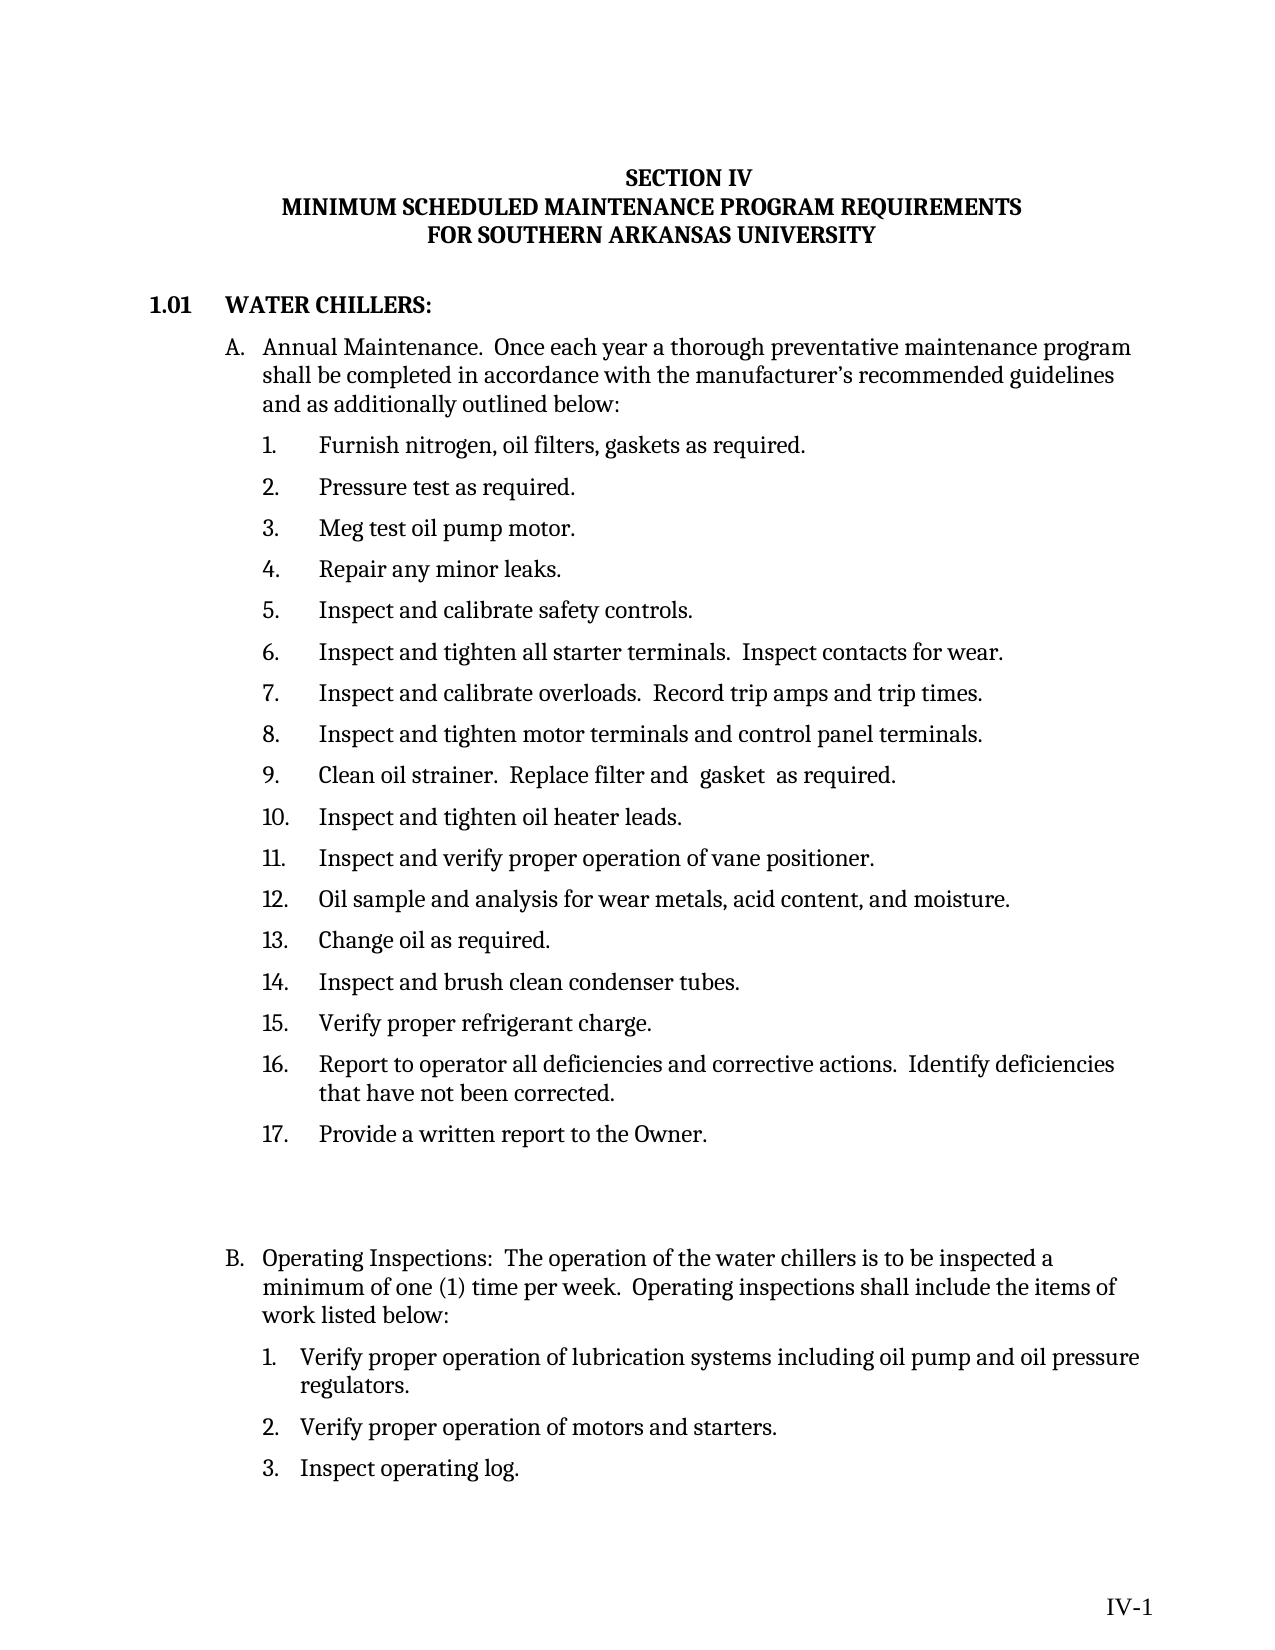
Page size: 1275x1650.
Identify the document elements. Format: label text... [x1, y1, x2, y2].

text 1. Verify proper operation of lubrication systems including oil pump and oil pressure regulators. [262, 1342, 1153, 1400]
text 16. Report to operator all deficiencies and corrective actions. Identify deficiencies that have not been corrected. [262, 1050, 1153, 1107]
text for Southern [150, 221, 1153, 250]
text B. Operating Inspections: The operation of the water chillers is to be inspected a minimum of one (1) time per week. Operating inspections shall include the items of work listed below: [225, 1244, 1153, 1330]
text 10. Inspect and tighten oil heater leads. [262, 802, 1153, 831]
text 3. Meg test oil pump motor. [262, 514, 1153, 542]
text 14. Inspect and brush clean condenser tubes. [262, 967, 1153, 996]
text 1. Furnish nitrogen, oil filters, gaskets as required. [262, 431, 1153, 460]
text 9. Clean oil strainer. Replace filter and gasket as required. [262, 761, 1153, 790]
text 7. Inspect and calibrate overloads. Record trip amps and trip times. [262, 679, 1153, 707]
text 6. Inspect and tighten all starter terminals. Inspect contacts for wear. [262, 637, 1153, 666]
text 12. Oil sample and analysis for wear metals, acid content, and moisture. [262, 885, 1153, 914]
text 11. Inspect and verify proper operation of vane positioner. [262, 844, 1153, 872]
text 17. Provide a written report to the Owner. [262, 1120, 1153, 1149]
text 1.01 Water Chillers: [150, 291, 1153, 320]
text 5. Inspect and calibrate safety controls. [262, 596, 1153, 625]
text 4. Repair any minor leaks. [262, 555, 1153, 584]
text 15. Verify proper refrigerant charge. [262, 1009, 1153, 1037]
text Minimum Scheduled Maintenance Program Requirements [150, 192, 1153, 221]
text A. Annual Maintenance. Once each year a thorough preventative maintenance program shall be completed in accordance with the manufacturer’s recommended guidelines and as additionally outlined below: [225, 332, 1153, 419]
text 13. Change oil as required. [262, 926, 1153, 955]
text 2. Verify proper operation of motors and starters. [262, 1412, 1153, 1441]
text SECTION IV [150, 164, 1228, 192]
text 3. Inspect operating log. [262, 1454, 1153, 1482]
text 8. Inspect and tighten motor terminals and control panel terminals. [262, 720, 1153, 749]
text 2. Pressure test as required. [262, 472, 1153, 501]
